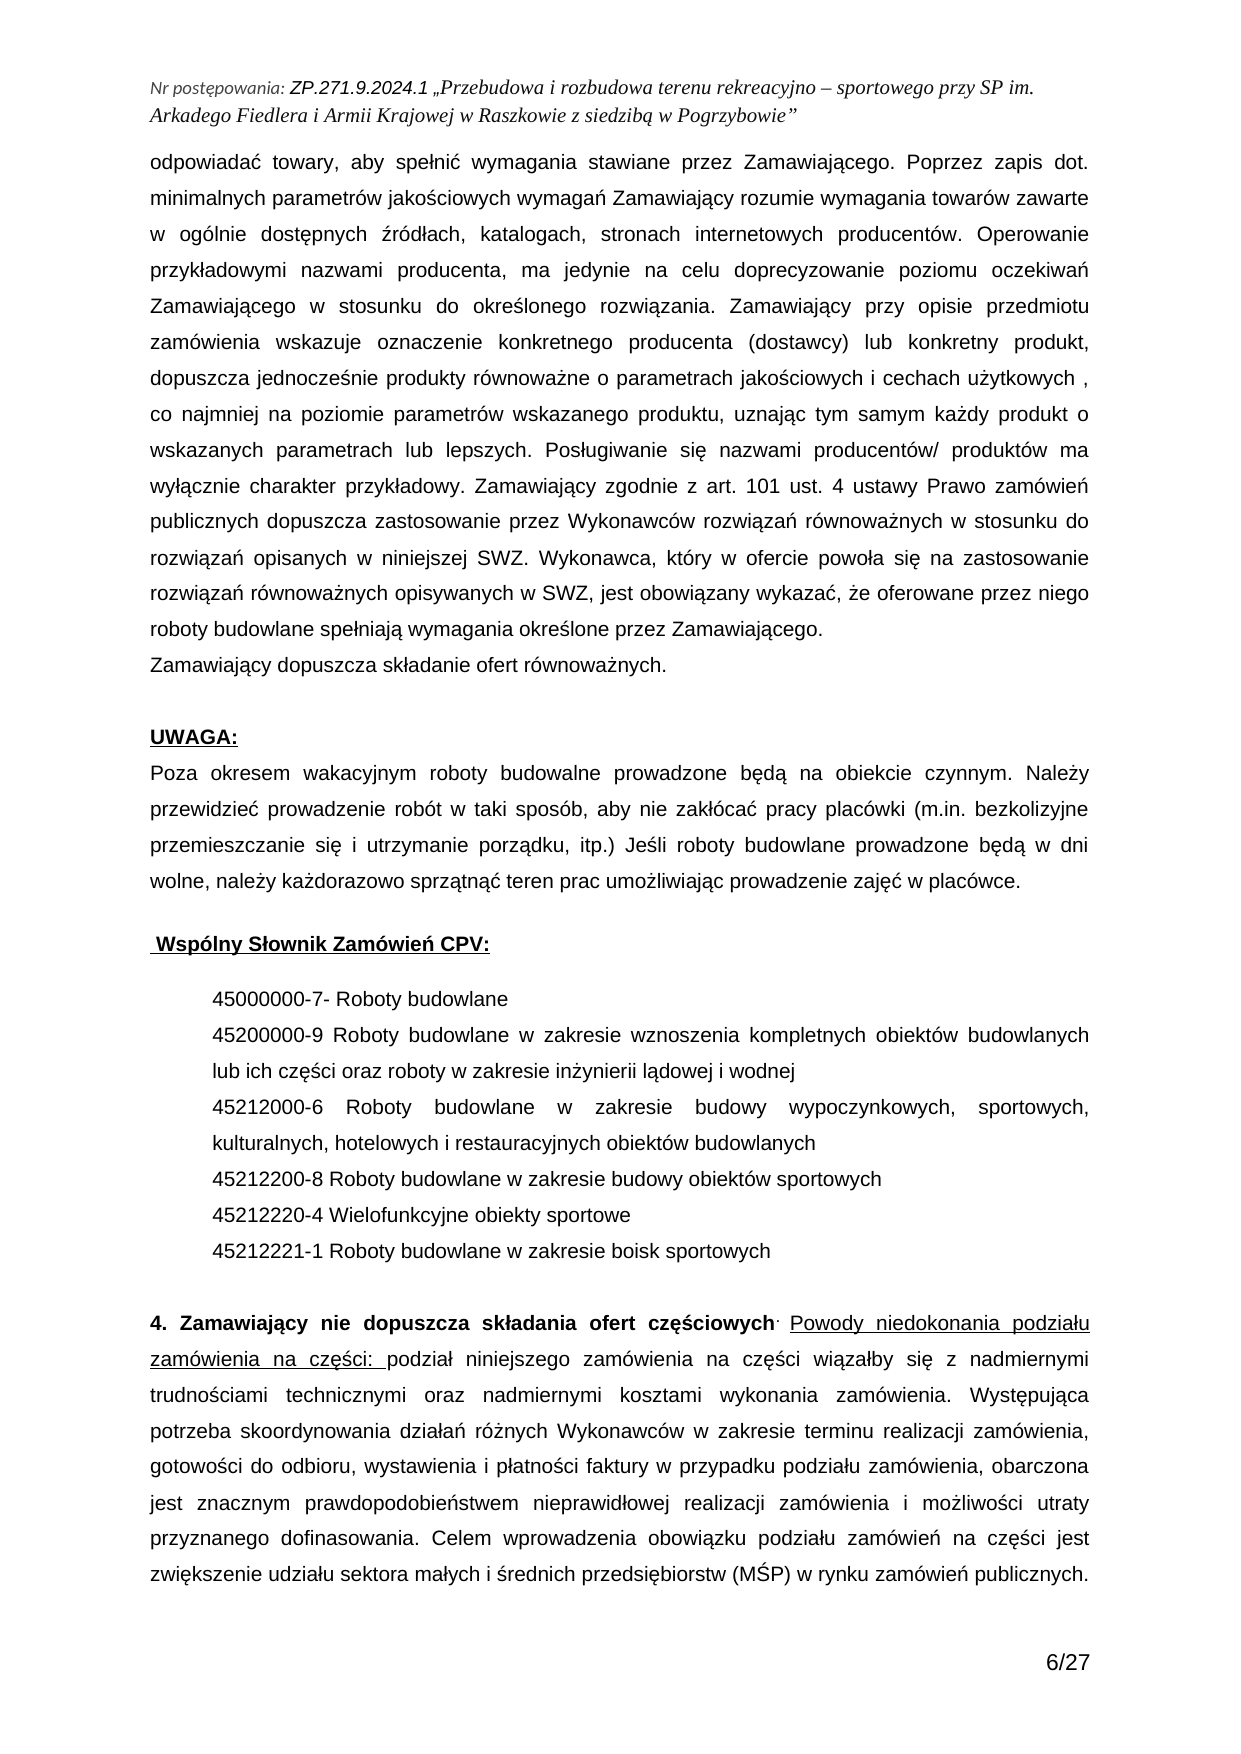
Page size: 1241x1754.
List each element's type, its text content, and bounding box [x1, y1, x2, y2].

text Wspólny Słownik Zamówień CPV: [150, 932, 1090, 956]
list 45200000-9 Roboty budowlane w zakresie wznoszenia kompletnych obiektów budowlanych lub ich części oraz roboty w zakresie inżynierii lądowej i wodnej [212, 1023, 1090, 1083]
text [150, 150, 1090, 641]
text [150, 1311, 1090, 1586]
text Poza okresem wakacyjnym roboty budowalne prowadzone będą na obiekcie czynnym. Należy przewidzieć prowadzenie robót w taki sposób, aby nie zakłócać pracy placówki (m.in. bezkolizyjne przemieszczanie się i utrzymanie porządku, itp.) Jeśli roboty budowlane prowadzone będą w dni wolne, należy każdorazowo sprzątnąć teren prac umożliwiając prowadzenie zajęć w placówce. [150, 761, 1090, 893]
list 45212000-6 Roboty budowlane w zakresie budowy wypoczynkowych, sportowych, kulturalnych, hotelowych i restauracyjnych obiektów budowlanych [212, 1095, 1090, 1155]
list 45212220-4 Wielofunkcyjne obiekty sportowe [212, 1203, 1090, 1227]
text Zamawiający dopuszcza składanie ofert równoważnych. [150, 653, 1090, 677]
list 45212200-8 Roboty budowlane w zakresie budowy obiektów sportowych [212, 1167, 1090, 1191]
text UWAGA: [150, 725, 1090, 749]
list 45000000-7- Roboty budowlane [212, 987, 1090, 1011]
list 45212221-1 Roboty budowlane w zakresie boisk sportowych [212, 1239, 1090, 1263]
